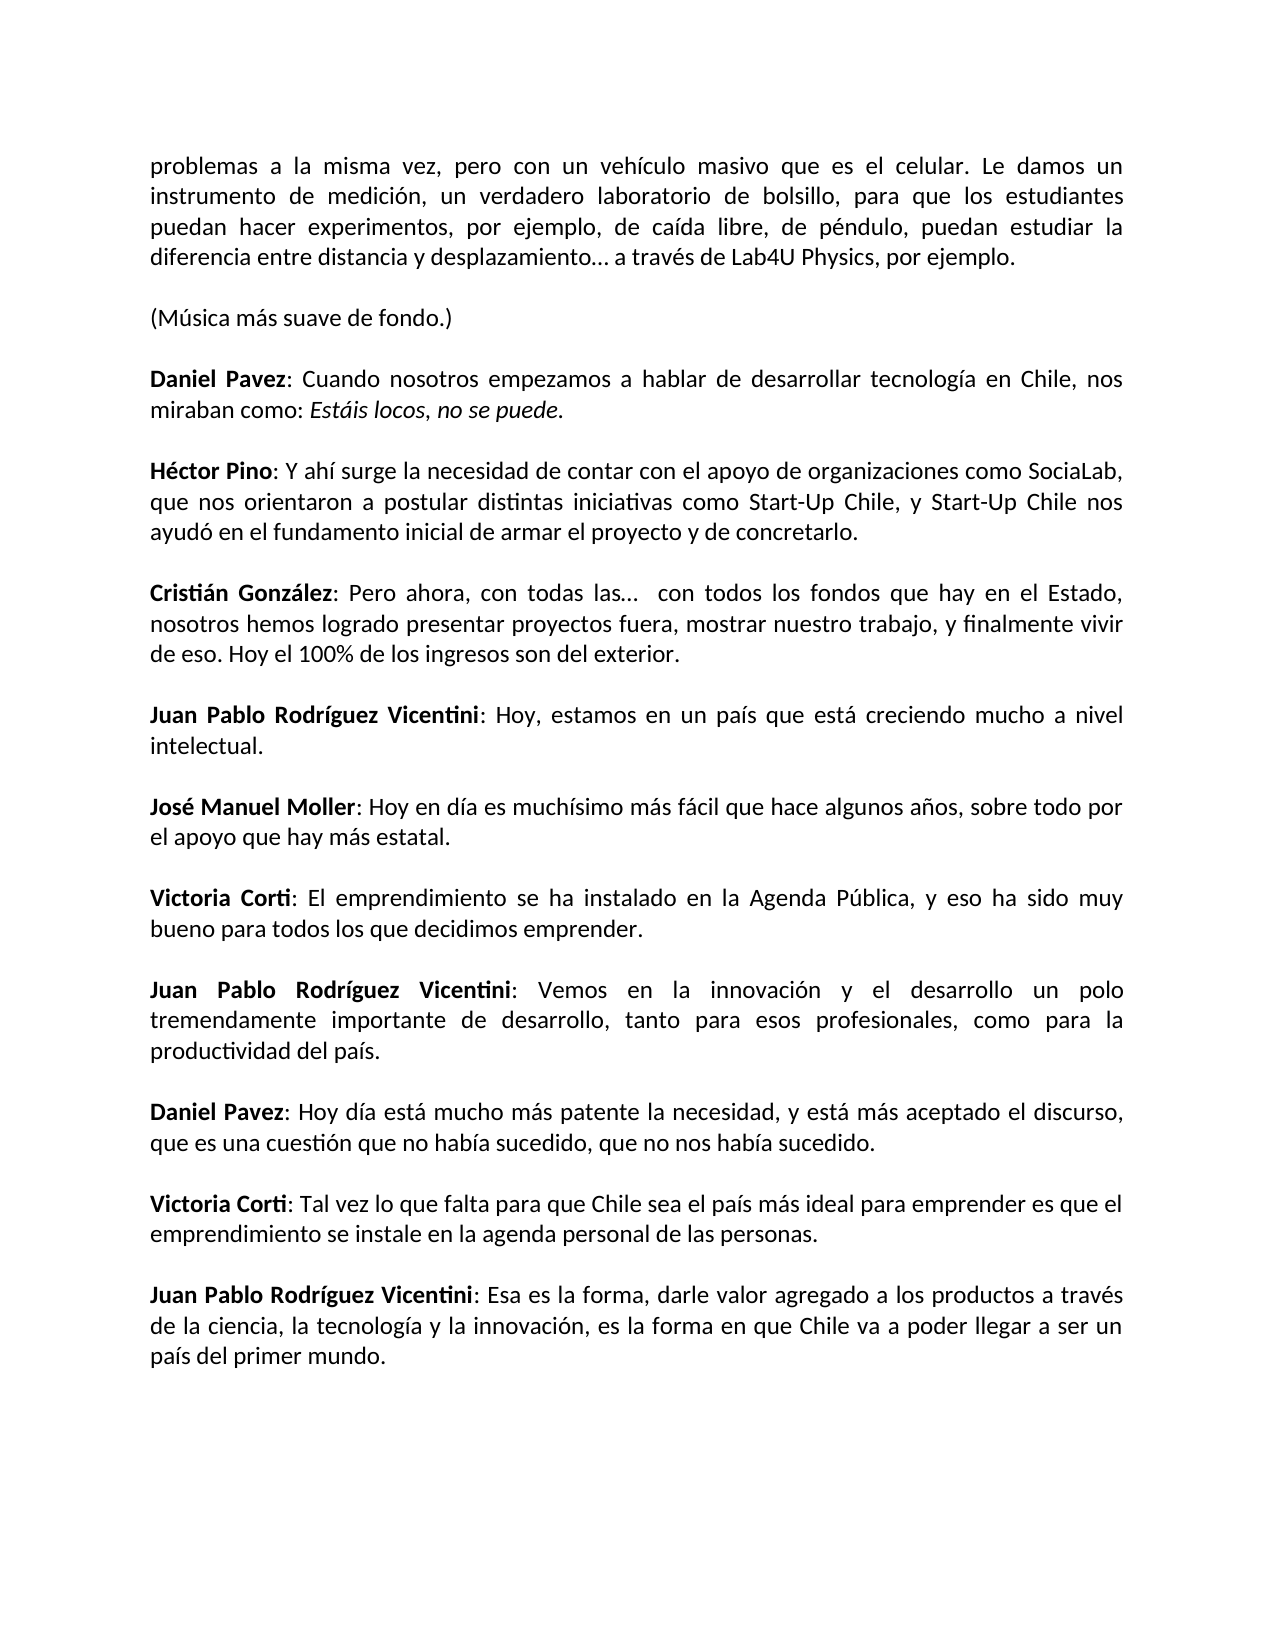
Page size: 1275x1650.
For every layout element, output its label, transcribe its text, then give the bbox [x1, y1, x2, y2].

text Victoria Corti: El emprendimiento se ha instalado en la Agenda Pública, y eso ha sido muy bueno para todos los que decidimos emprender. [150, 882, 1125, 943]
text Daniel Pavez: Cuando nosotros empezamos a hablar de desarrollar tecnología en Chile, nos miraban como: Estáis locos, no se puede. [150, 364, 1125, 425]
text Daniel Pavez: Hoy día está mucho más patente la necesidad, y está más aceptado el discurso, que es una cuestión que no había sucedido, que no nos había sucedido. [150, 1096, 1125, 1157]
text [150, 150, 1125, 272]
text Juan Pablo Rodríguez Vicentini: Esa es la forma, darle valor agregado a los productos a través de la ciencia, la tecnología y la innovación, es la forma en que Chile va a poder llegar a ser un país del primer mundo. [150, 1279, 1125, 1371]
text Juan Pablo Rodríguez Vicentini: Vemos en la innovación y el desarrollo un polo tremendamente importante de desarrollo, tanto para esos profesionales, como para la productividad del país. [150, 974, 1125, 1066]
text (Música más suave de fondo.) [150, 303, 1125, 333]
text José Manuel Moller: Hoy en día es muchísimo más fácil que hace algunos años, sobre todo por el apoyo que hay más estatal. [150, 791, 1125, 852]
text Héctor Pino: Y ahí surge la necesidad de contar con el apoyo de organizaciones como SociaLab, que nos orientaron a postular distintas iniciativas como Start-Up Chile, y Start-Up Chile nos ayudó en el fundamento inicial de armar el proyecto y de concretarlo. [150, 455, 1125, 547]
text Cristián González: Pero ahora, con todas las… con todos los fondos que hay en el Estado, nosotros hemos logrado presentar proyectos fuera, mostrar nuestro trabajo, y finalmente vivir de eso. Hoy el 100% de los ingresos son del exterior. [150, 577, 1125, 669]
text Juan Pablo Rodríguez Vicentini: Hoy, estamos en un país que está creciendo mucho a nivel intelectual. [150, 699, 1125, 760]
text Victoria Corti: Tal vez lo que falta para que Chile sea el país más ideal para emprender es que el emprendimiento se instale en la agenda personal de las personas. [150, 1188, 1125, 1249]
